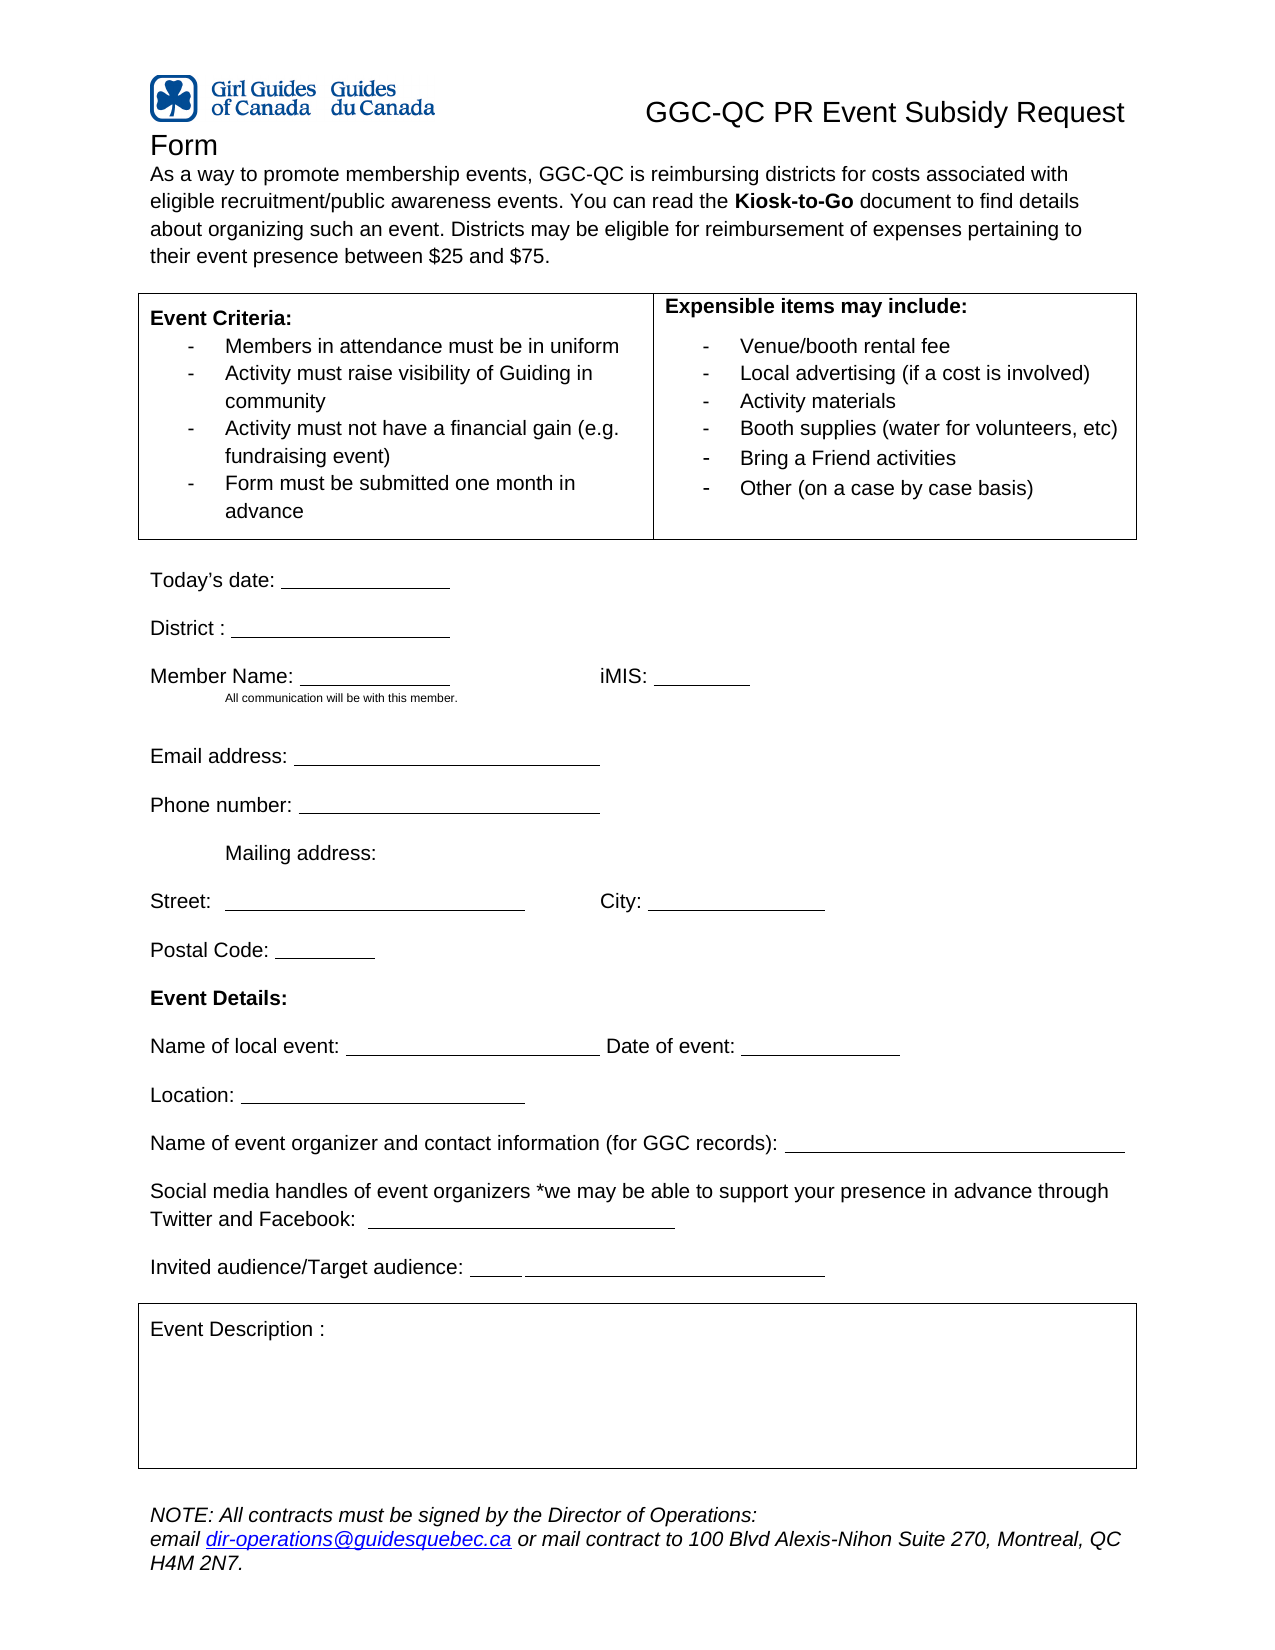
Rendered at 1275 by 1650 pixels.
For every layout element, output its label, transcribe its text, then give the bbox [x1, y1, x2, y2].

table_header Event Criteria: Members in attendance must be in uniform Activity must raise visibility of Guiding in community Activity must not have a financial gain (e.g. fundraising event) Form must be submitted one month in advance [139, 294, 653, 539]
text Event Details: [150, 986, 1125, 1010]
text Phone number: [150, 792, 1125, 816]
text Name of local event: Date of event: [150, 1034, 1125, 1058]
text Today’s date: [150, 567, 1125, 591]
text Member Name: iMIS: [150, 664, 1125, 688]
picture [150, 75, 435, 122]
text Social media handles of event organizers *we may be able to support your presence in advance through Twitter and Facebook: [150, 1179, 1125, 1231]
text Street: City: [150, 889, 1125, 913]
text Name of event organizer and contact information (for GGC records): [150, 1131, 1125, 1155]
text Location: [150, 1082, 1125, 1106]
table_header Event Description : [139, 1304, 1136, 1468]
text Email address: [150, 744, 1125, 768]
text District : [150, 616, 1125, 640]
text Mailing address: [150, 841, 1125, 865]
table_header Expensible items may include: Venue/booth rental fee Local advertising (if a cost is involved) Activity materials Booth supplies (water for volunteers, etc) Bring a Friend activities Other (on a case by case basis) [654, 294, 1136, 539]
text As a way to promote membership events, GGC-QC is reimbursing districts for costs associated with eligible recruitment/public awareness events. You can read the Kiosk-to-Go document to find details about organizing such an event. Districts may be eligible for reimbursement of expenses pertaining to their event presence between $25 and $75. [150, 162, 1125, 268]
text Invited audience/Target audience: [150, 1255, 1125, 1279]
text All communication will be with this member. [150, 692, 1125, 716]
text Postal Code: [150, 937, 1125, 961]
